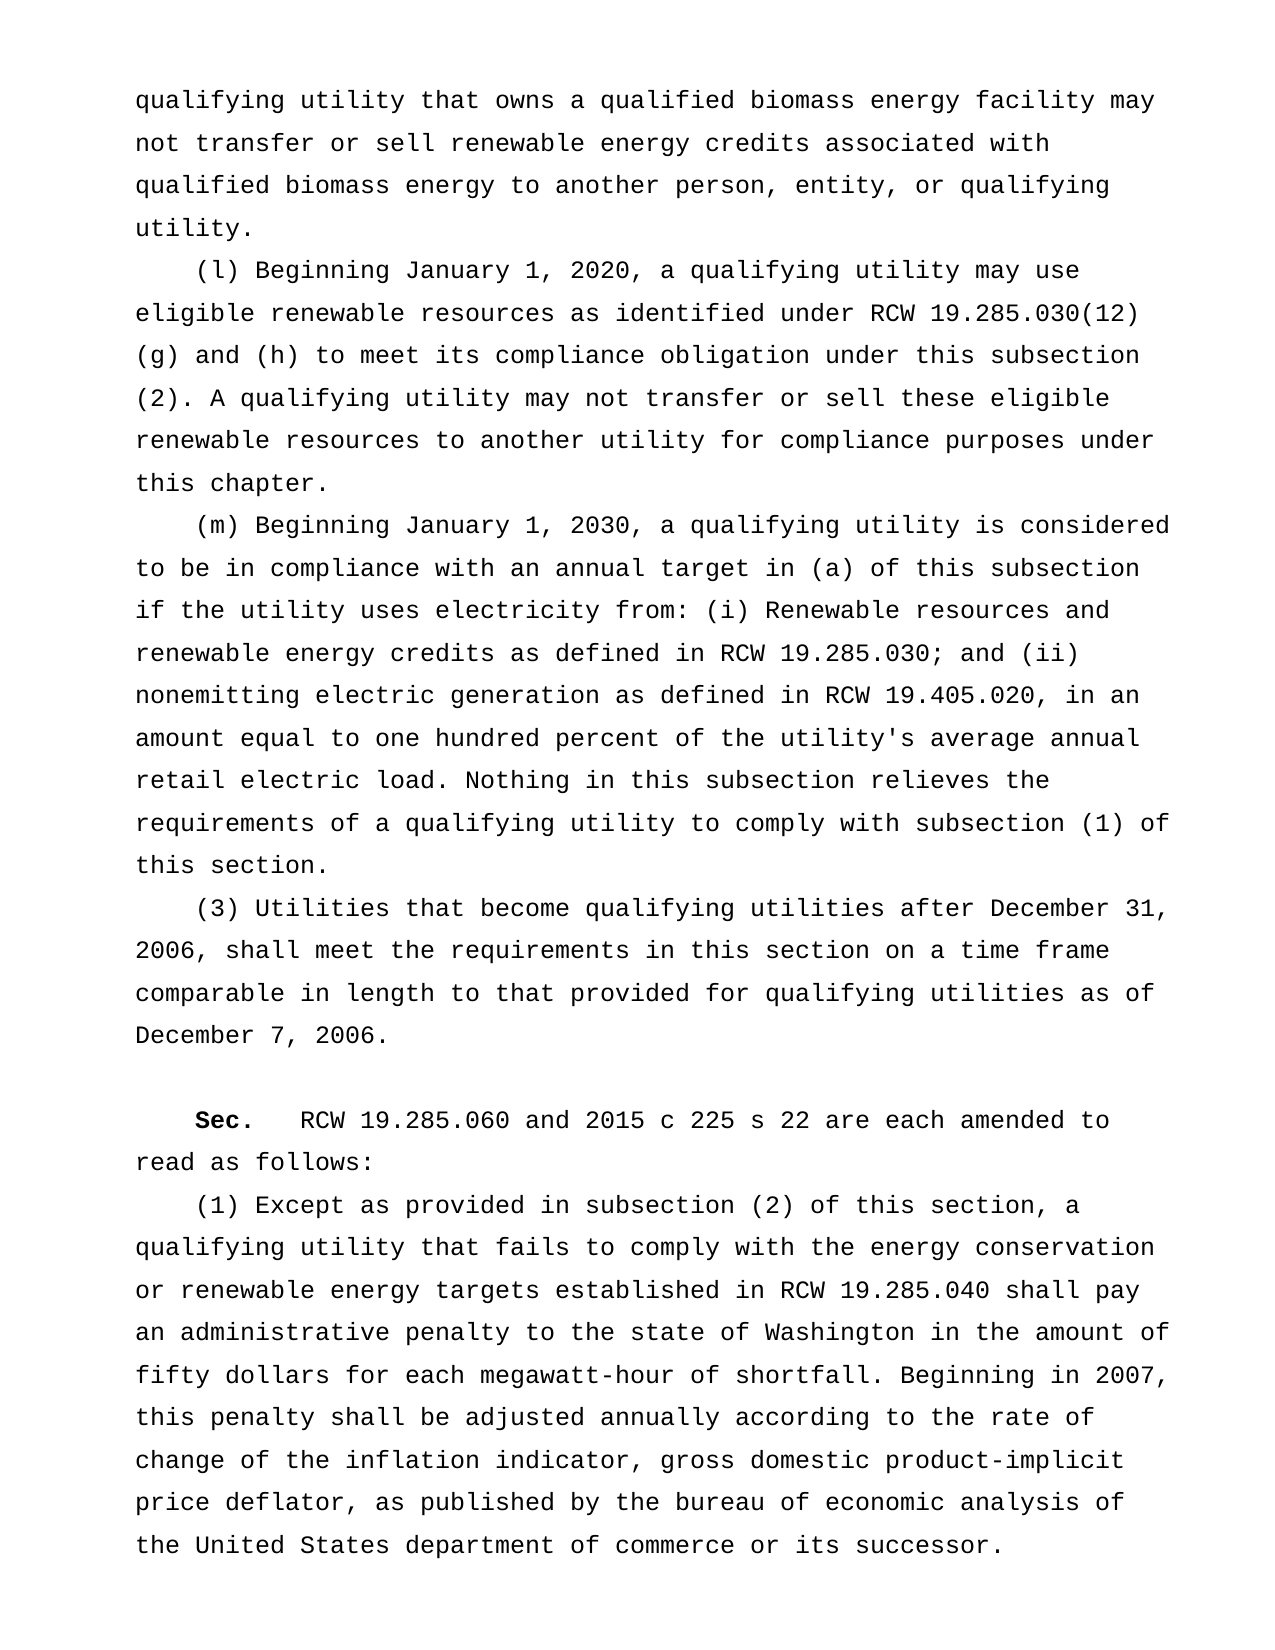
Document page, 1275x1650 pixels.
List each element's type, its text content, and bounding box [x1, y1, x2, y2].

text (1) Except as provided in subsection (2) of this section, a qualifying utility that fails to comply with the energy conservation or renewable energy targets established in RCW 19.285.040 shall pay an administrative penalty to the state of Washington in the amount of fifty dollars for each megawatt-hour of shortfall. Beginning in 2007, this penalty shall be adjusted annually according to the rate of change of the inflation indicator, gross domestic product-implicit price deflator, as published by the bureau of economic analysis of the United States department of commerce or its successor. [135, 1179, 1170, 1562]
text (l) Beginning January 1, 2020, a qualifying utility may use eligible renewable resources as identified under RCW 19.285.030(12) (g) and (h) to meet its compliance obligation under this subsection (2). A qualifying utility may not transfer or sell these eligible renewable resources to another utility for compliance purposes under this chapter. [135, 245, 1170, 500]
text Sec. RCW 19.285.060 and 2015 c 225 s 22 are each amended to read as follows: [135, 1094, 1170, 1179]
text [135, 75, 1170, 245]
text (3) Utilities that become qualifying utilities after December 31, 2006, shall meet the requirements in this section on a time frame comparable in length to that provided for qualifying utilities as of December 7, 2006. [135, 882, 1170, 1052]
text (m) Beginning January 1, 2030, a qualifying utility is considered to be in compliance with an annual target in (a) of this subsection if the utility uses electricity from: (i) Renewable resources and renewable energy credits as defined in RCW 19.285.030; and (ii) nonemitting electric generation as defined in RCW 19.405.020, in an amount equal to one hundred percent of the utility's average annual retail electric load. Nothing in this subsection relieves the requirements of a qualifying utility to comply with subsection (1) of this section. [135, 500, 1170, 882]
